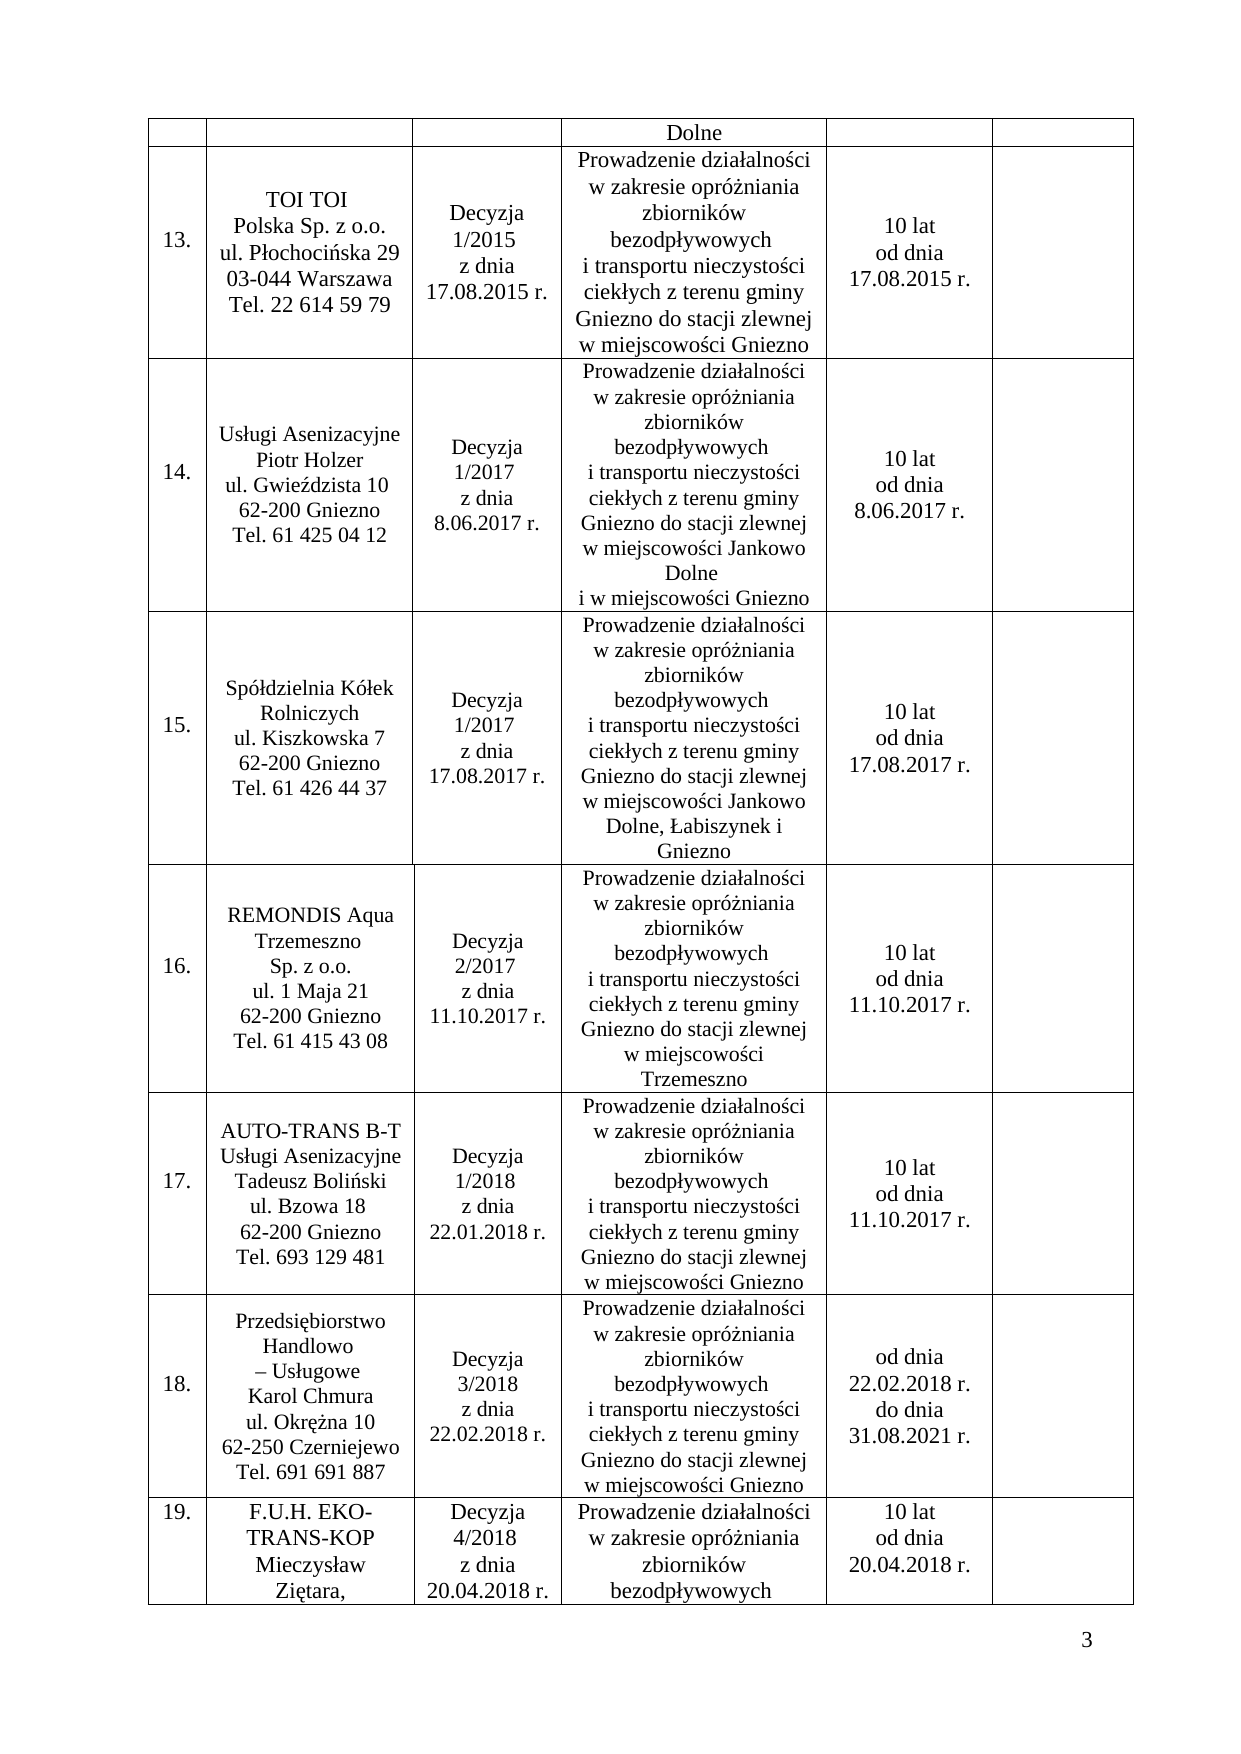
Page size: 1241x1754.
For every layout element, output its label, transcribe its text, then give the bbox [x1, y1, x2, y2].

table_cell Przedsiębiorstwo Handlowo – Usługowe Karol Chmura ul. Okrężna 10 62-250 Czerniejewo Tel. 691 691 887 [207, 1295, 414, 1497]
table_cell [149, 1093, 206, 1294]
table_cell Prowadzenie działalności w zakresie opróżniania zbiorników bezodpływowych i transportu nieczystości ciekłych z terenu gminy Gniezno do stacji zlewnej w miejscowości Trzemeszno [562, 865, 826, 1092]
table_cell 10 lat od dnia 11.10.2017 r. [827, 865, 992, 1092]
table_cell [827, 1498, 992, 1603]
table_cell [993, 1093, 1133, 1294]
table_cell [993, 1295, 1133, 1497]
table_cell Prowadzenie działalności w zakresie opróżniania zbiorników bezodpływowych i transportu nieczystości ciekłych z terenu gminy Gniezno do stacji zlewnej w miejscowości Jankowo Dolne, Łabiszynek i Gniezno [562, 612, 826, 864]
table_cell AUTO-TRANS B-T Usługi Asenizacyjne Tadeusz Boliński ul. Bzowa 18 62-200 Gniezno Tel. 693 129 481 [207, 1093, 414, 1294]
table_cell [149, 359, 206, 611]
table_cell Decyzja 1/2018 z dnia 22.01.2018 r. [415, 1093, 561, 1294]
table_cell Decyzja 1/2017 z dnia 8.06.2017 r. [413, 359, 561, 611]
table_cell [827, 119, 992, 146]
table_cell [149, 612, 206, 864]
table_cell od dnia 22.02.2018 r. do dnia 31.08.2021 r. [827, 1295, 992, 1497]
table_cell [562, 119, 826, 146]
table_cell [993, 119, 1133, 146]
table_cell [149, 1295, 206, 1497]
table_cell 10 lat od dnia 8.06.2017 r. [827, 359, 992, 611]
table_cell 10 lat od dnia 11.10.2017 r. [827, 1093, 992, 1294]
table_cell Decyzja 3/2018 z dnia 22.02.2018 r. [415, 1295, 561, 1497]
table_cell [993, 359, 1133, 611]
table_cell 10 lat od dnia 17.08.2015 r. [827, 147, 992, 357]
table_cell [993, 1498, 1133, 1603]
table_cell Prowadzenie działalności w zakresie opróżniania zbiorników bezodpływowych i transportu nieczystości ciekłych z terenu gminy Gniezno do stacji zlewnej w miejscowości Jankowo Dolne i w miejscowości Gniezno [562, 359, 826, 611]
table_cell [415, 1498, 561, 1603]
table_cell [149, 147, 206, 357]
table_cell REMONDIS Aqua Trzemeszno Sp. z o.o. ul. 1 Maja 21 62-200 Gniezno Tel. 61 415 43 08 [207, 865, 414, 1092]
table_cell [149, 119, 206, 146]
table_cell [207, 1498, 414, 1603]
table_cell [562, 1498, 826, 1603]
table_cell Decyzja 2/2017 z dnia 11.10.2017 r. [415, 865, 561, 1092]
table_cell [149, 1498, 206, 1603]
table_cell [993, 865, 1133, 1092]
table_cell Decyzja 1/2017 z dnia 17.08.2017 r. [413, 612, 561, 864]
table_cell 10 lat od dnia 17.08.2017 r. [827, 612, 992, 864]
table_cell [993, 612, 1133, 864]
table_cell Usługi Asenizacyjne Piotr Holzer ul. Gwieździsta 10 62-200 Gniezno Tel. 61 425 04 12 [207, 359, 412, 611]
table_cell Decyzja 1/2015 z dnia 17.08.2015 r. [413, 147, 561, 357]
table_cell [149, 865, 206, 1092]
table_cell [993, 147, 1133, 357]
table_cell TOI TOI Polska Sp. z o.o. ul. Płochocińska 29 03-044 Warszawa Tel. 22 614 59 79 [207, 147, 412, 357]
table_cell Spółdzielnia Kółek Rolniczych ul. Kiszkowska 7 62-200 Gniezno Tel. 61 426 44 37 [207, 612, 412, 864]
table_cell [413, 119, 561, 146]
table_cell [207, 119, 412, 146]
